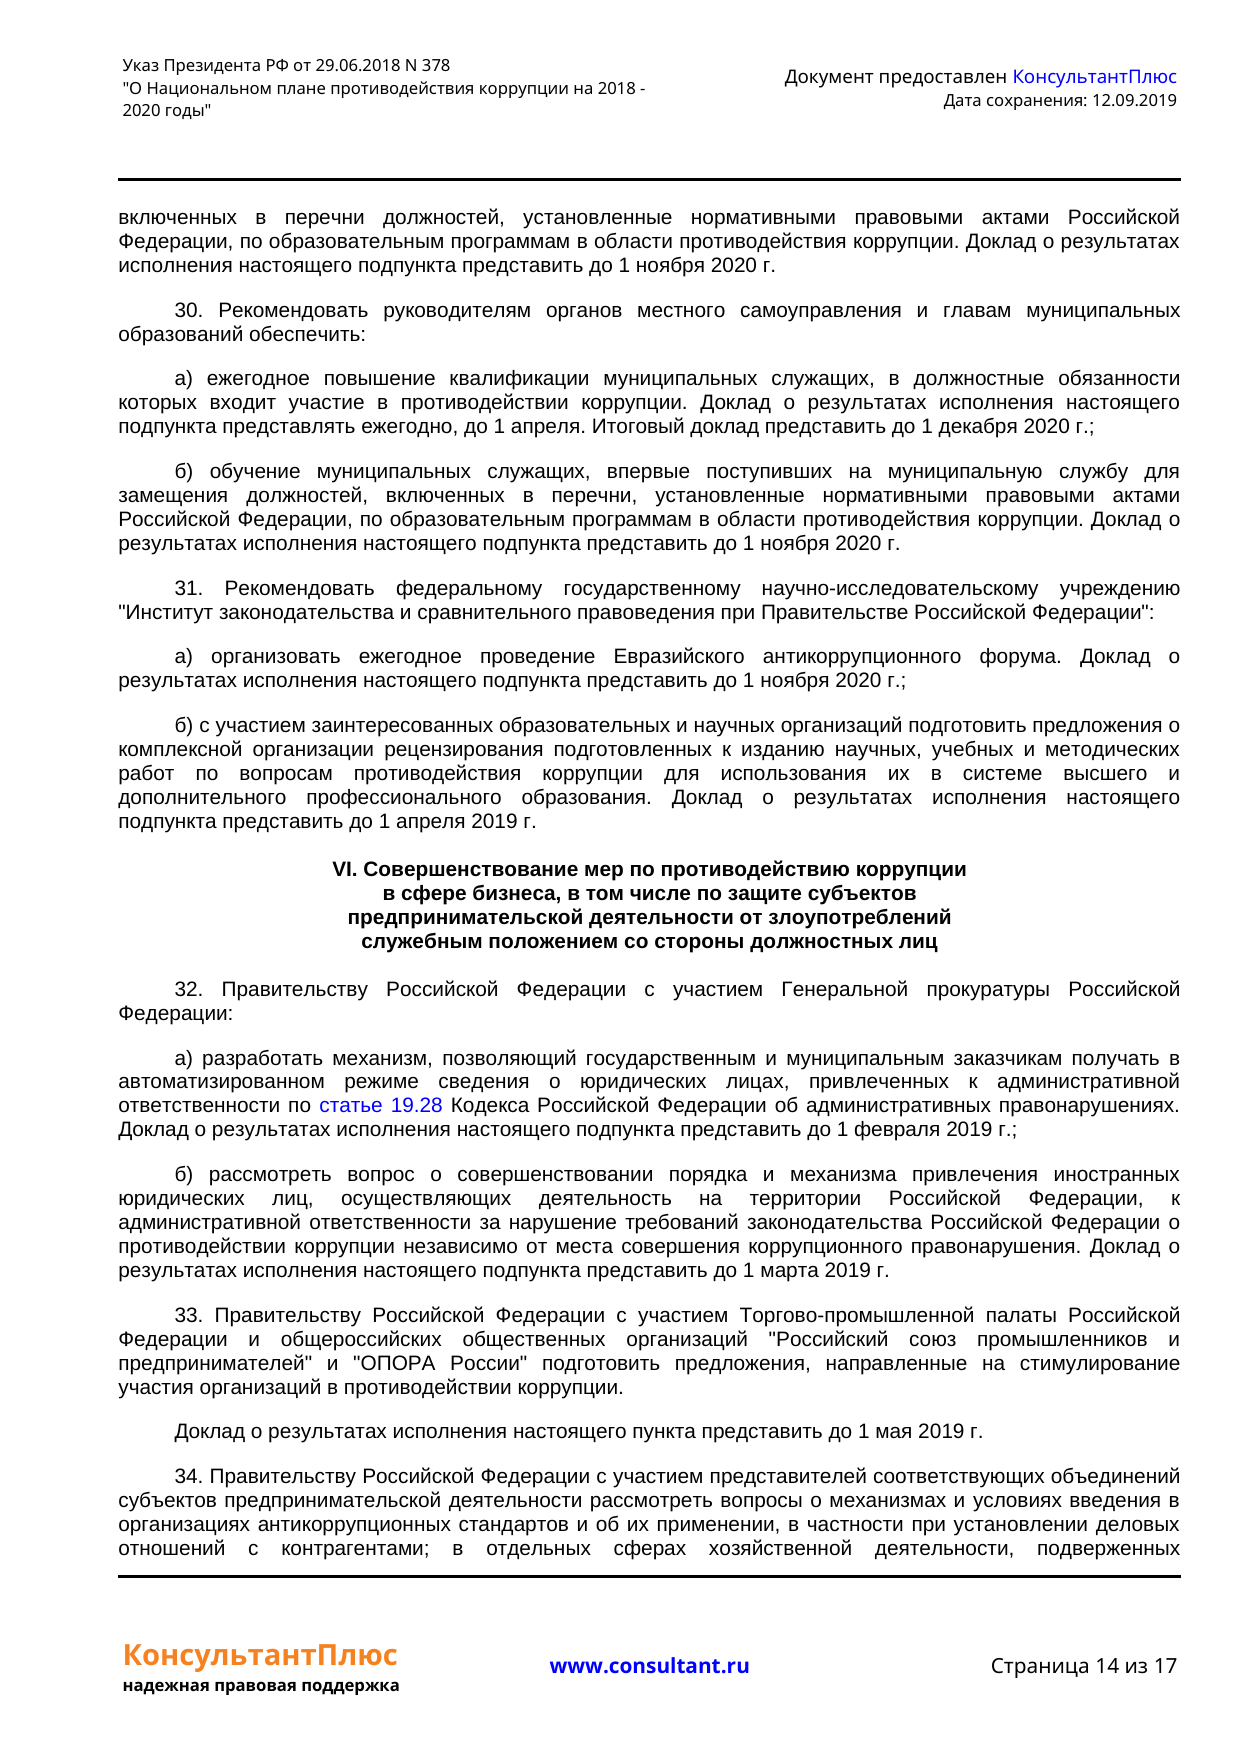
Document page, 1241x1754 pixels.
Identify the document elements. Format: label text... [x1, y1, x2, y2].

title VI. Совершенствование мер по противодействию коррупции [118, 857, 1181, 881]
title в сфере бизнеса, в том числе по защите субъектов [118, 881, 1181, 905]
text б) с участием заинтересованных образовательных и научных организаций подготовить предложения о комплексной организации рецензирования подготовленных к изданию научных, учебных и методических работ по вопросам противодействия коррупции для использования их в системе высшего и дополнительного профессионального образования. Доклад о результатах исполнения настоящего подпункта представить до 1 апреля 2019 г. [118, 713, 1181, 833]
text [118, 205, 1181, 277]
text 31. Рекомендовать федеральному государственному научно-исследовательскому учреждению "Институт законодательства и сравнительного правоведения при Правительстве Российской Федерации": [118, 576, 1181, 623]
title служебным положением со стороны должностных лиц [118, 929, 1181, 953]
text 32. Правительству Российской Федерации с участием Генеральной прокуратуры Российской Федерации: [118, 977, 1181, 1024]
text а) разработать механизм, позволяющий государственным и муниципальным заказчикам получать в автоматизированном режиме сведения о юридических лицах, привлеченных к административной ответственности по статье 19.28 Кодекса Российской Федерации об административных правонарушениях. Доклад о результатах исполнения настоящего подпункта представить до 1 февраля 2019 г.; [118, 1045, 1181, 1141]
text а) ежегодное повышение квалификации муниципальных служащих, в должностные обязанности которых входит участие в противодействии коррупции. Доклад о результатах исполнения настоящего подпункта представлять ежегодно, до 1 апреля. Итоговый доклад представить до 1 декабря 2020 г.; [118, 366, 1181, 438]
text б) рассмотреть вопрос о совершенствовании порядка и механизма привлечения иностранных юридических лиц, осуществляющих деятельность на территории Российской Федерации, к административной ответственности за нарушение требований законодательства Российской Федерации о противодействии коррупции независимо от места совершения коррупционного правонарушения. Доклад о результатах исполнения настоящего подпункта представить до 1 марта 2019 г. [118, 1162, 1181, 1282]
text 33. Правительству Российской Федерации с участием Торгово-промышленной палаты Российской Федерации и общероссийских общественных организаций "Российский союз промышленников и предпринимателей" и "ОПОРА России" подготовить предложения, направленные на стимулирование участия организаций в противодействии коррупции. [118, 1303, 1181, 1398]
text 30. Рекомендовать руководителям органов местного самоуправления и главам муниципальных образований обеспечить: [118, 297, 1181, 345]
title предпринимательской деятельности от злоупотреблений [118, 905, 1181, 929]
text б) обучение муниципальных служащих, впервые поступивших на муниципальную службу для замещения должностей, включенных в перечни, установленные нормативными правовыми актами Российской Федерации, по образовательным программам в области противодействия коррупции. Доклад о результатах исполнения настоящего подпункта представить до 1 ноября 2020 г. [118, 459, 1181, 555]
text Доклад о результатах исполнения настоящего пункта представить до 1 мая 2019 г. [118, 1419, 1181, 1443]
text а) организовать ежегодное проведение Евразийского антикоррупционного форума. Доклад о результатах исполнения настоящего подпункта представить до 1 ноября 2020 г.; [118, 644, 1181, 692]
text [118, 1464, 1181, 1560]
